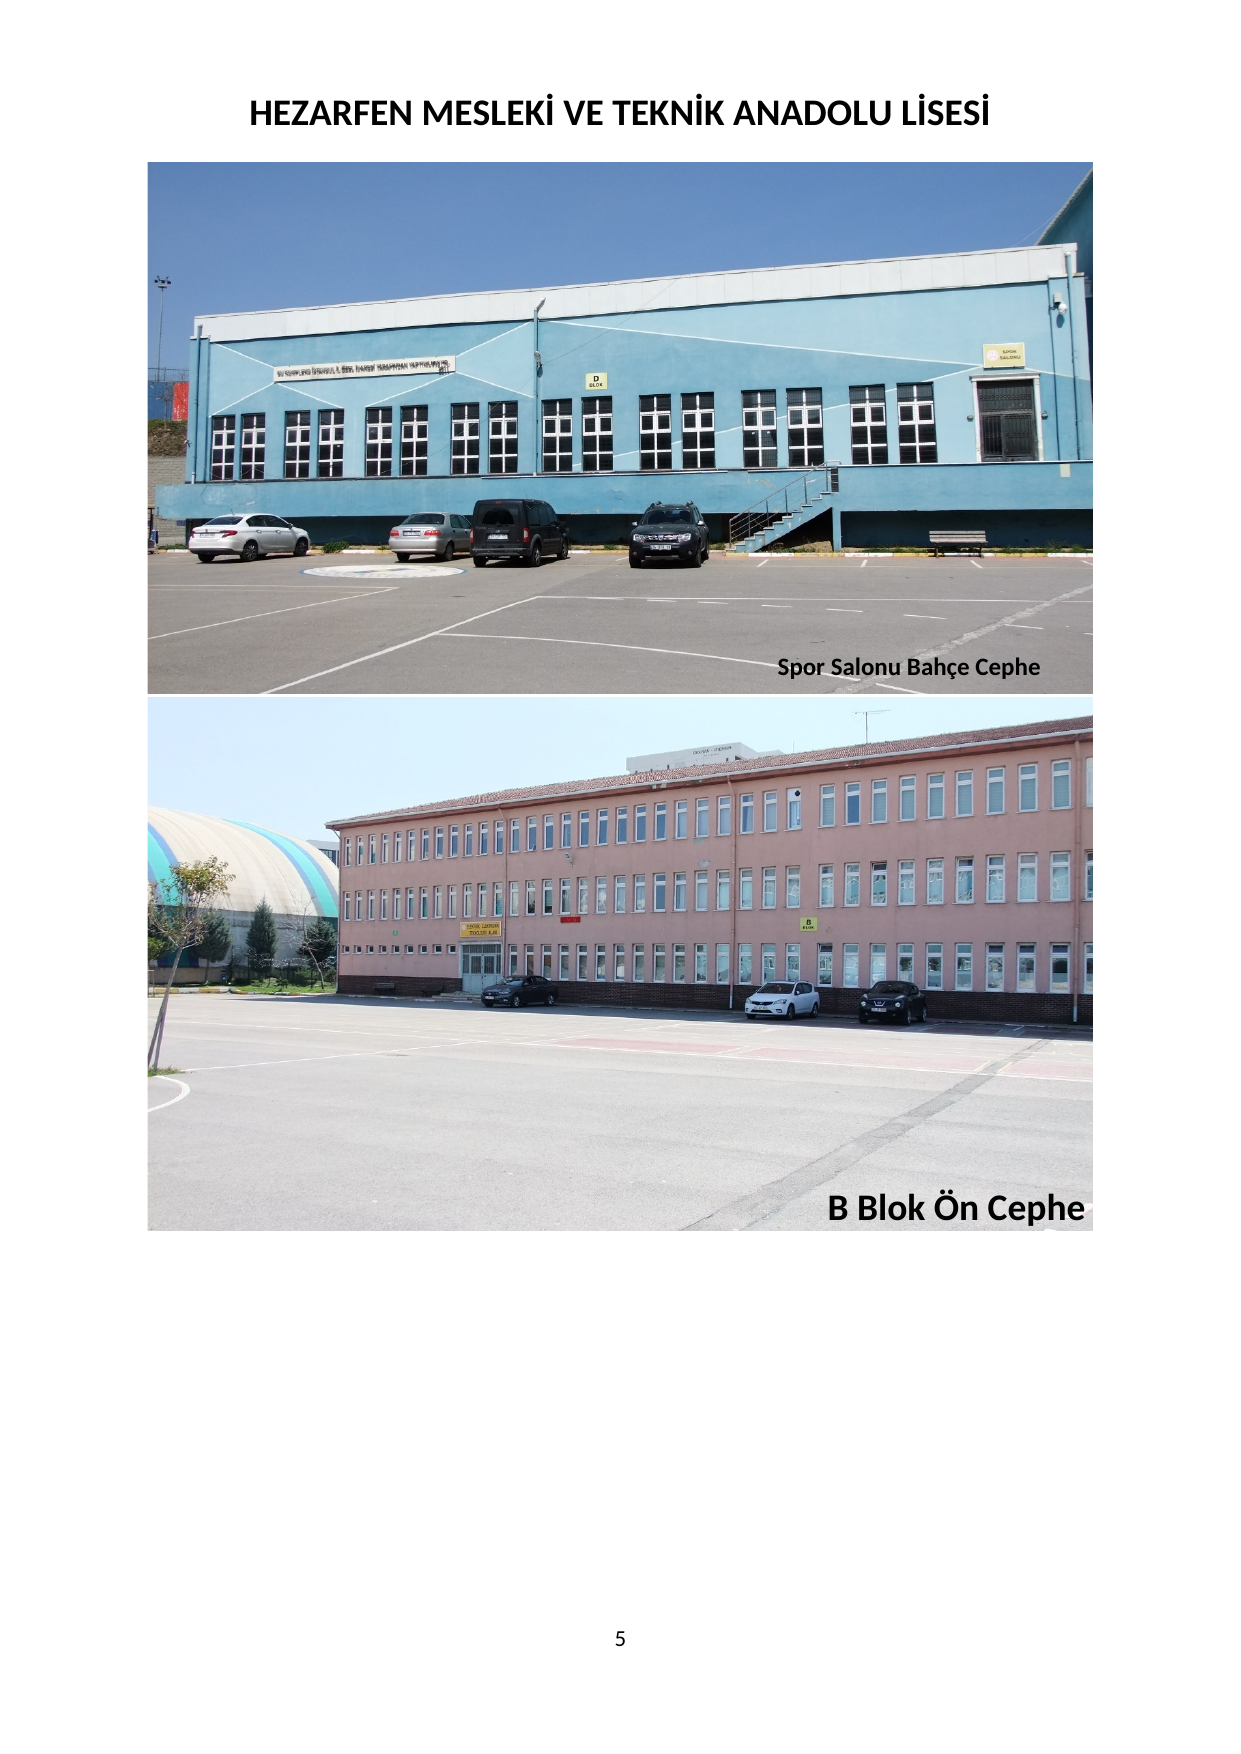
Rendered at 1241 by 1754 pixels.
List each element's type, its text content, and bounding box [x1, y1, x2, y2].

picture [147, 162, 1093, 694]
text HEZARFEN MESLEKİ VE TEKNİK ANADOLU LİSESİ [148, 89, 1093, 134]
picture [147, 697, 1093, 1231]
